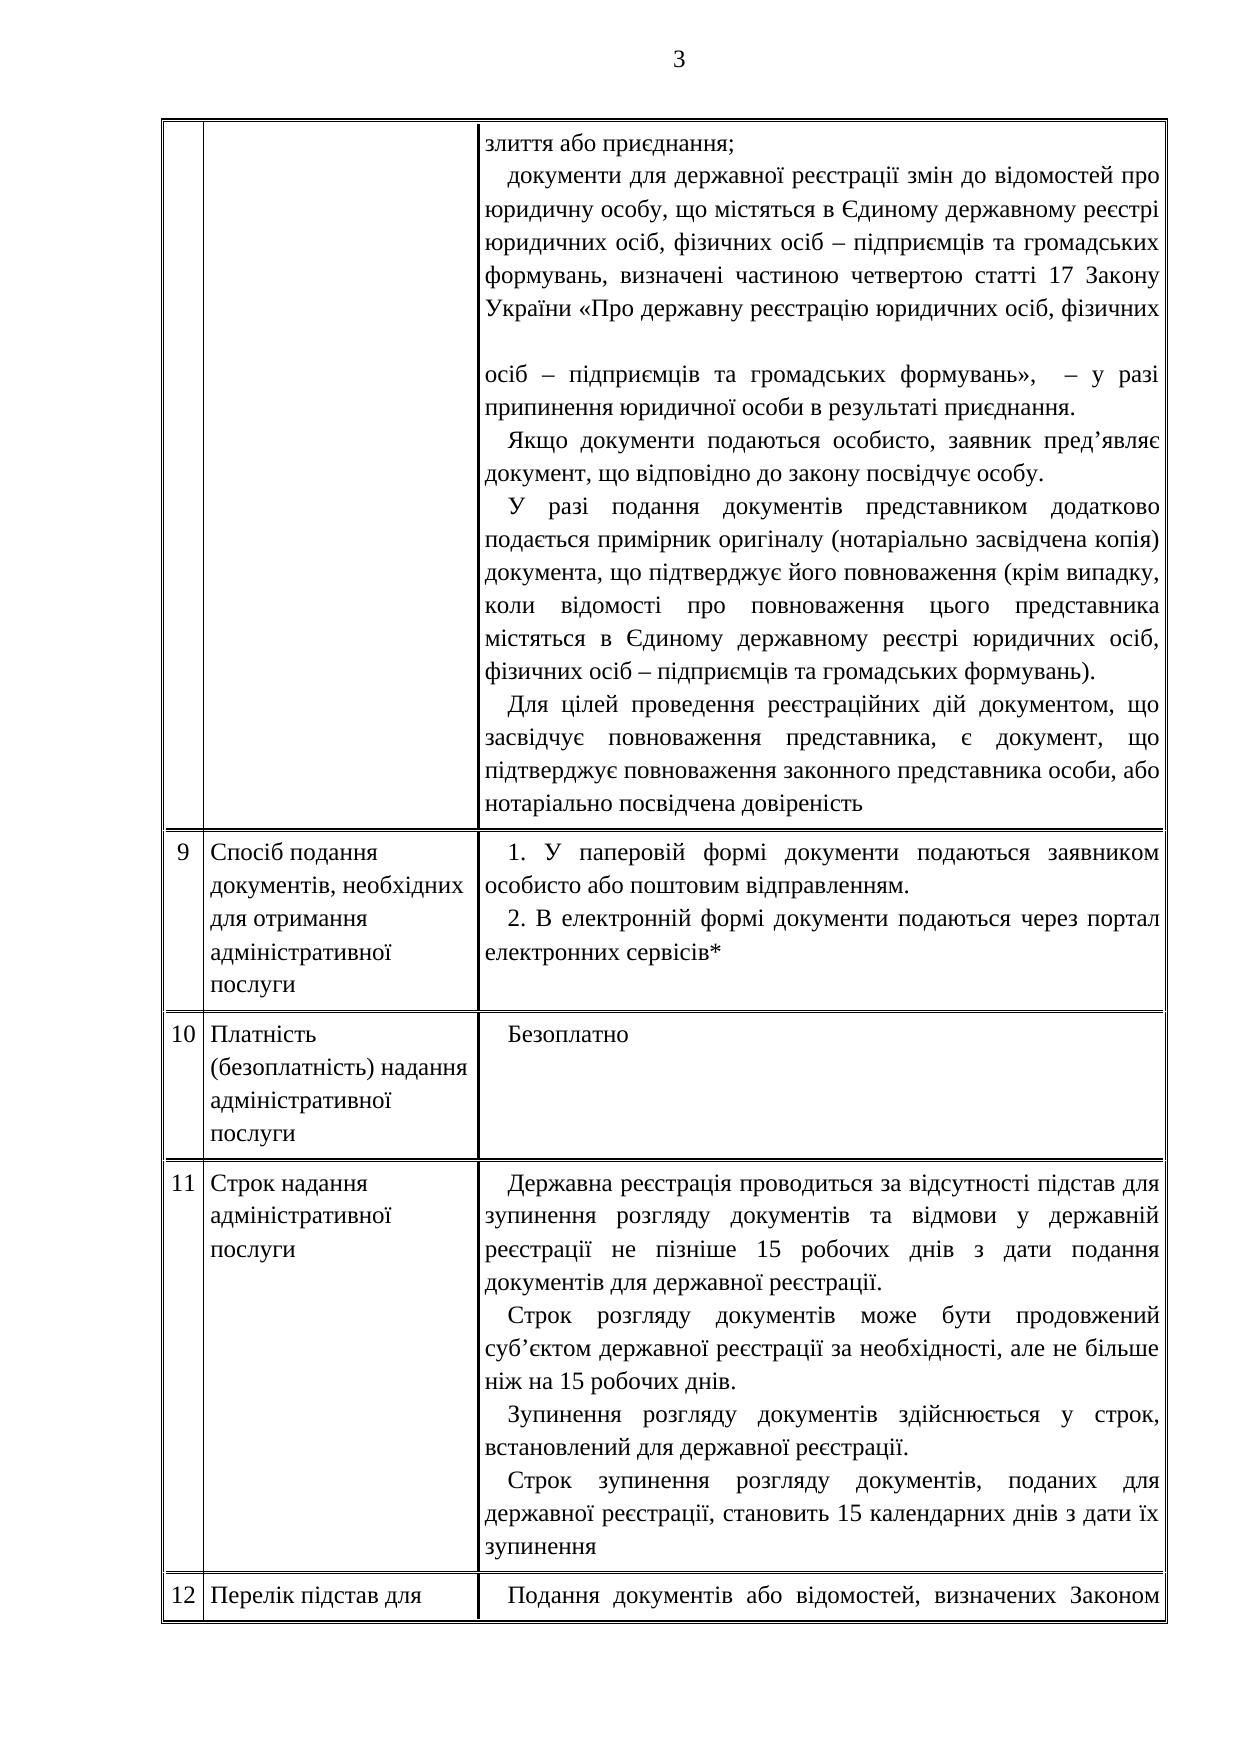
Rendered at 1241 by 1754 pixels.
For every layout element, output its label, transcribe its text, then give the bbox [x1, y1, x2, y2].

table_cell 10 [164, 1010, 203, 1158]
table_cell Безоплатно [480, 1010, 1165, 1158]
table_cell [478, 122, 1165, 828]
table_cell 1. У паперовій формі документи подаються заявником особисто або поштовим відправленням. 2. В електронній формі документи подаються через портал електронних сервісів* [480, 828, 1165, 1009]
table_cell Спосіб подання документів, необхідних для отримання адміністративної послуги [204, 832, 477, 1009]
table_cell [204, 122, 478, 828]
table_cell 8 [164, 122, 203, 828]
table_cell 12 [163, 1571, 203, 1620]
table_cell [204, 1574, 478, 1620]
table_cell Державна реєстрація проводиться за відсутності підстав для зупинення розгляду документів та відмови у державній реєстрації не пізніше 15 робочих днів з дати подання документів для державної реєстрації. Строк розгляду документів може бути продовжений суб’єктом державної реєстрації за необхідності, але не більше ніж на 15 робочих днів. Зупинення розгляду документів здійснюється у строк, встановлений для державної реєстрації. Строк зупинення розгляду документів, поданих для державної реєстрації, становить 15 календарних днів з дати їх зупинення [480, 1158, 1165, 1571]
table_cell 9 [164, 828, 203, 1009]
table_cell 11 [164, 1158, 203, 1571]
table_cell Платність (безоплатність) надання адміністративної послуги [204, 1013, 477, 1158]
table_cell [478, 1571, 1166, 1620]
table_cell Строк надання адміністративної послуги [204, 1162, 477, 1571]
